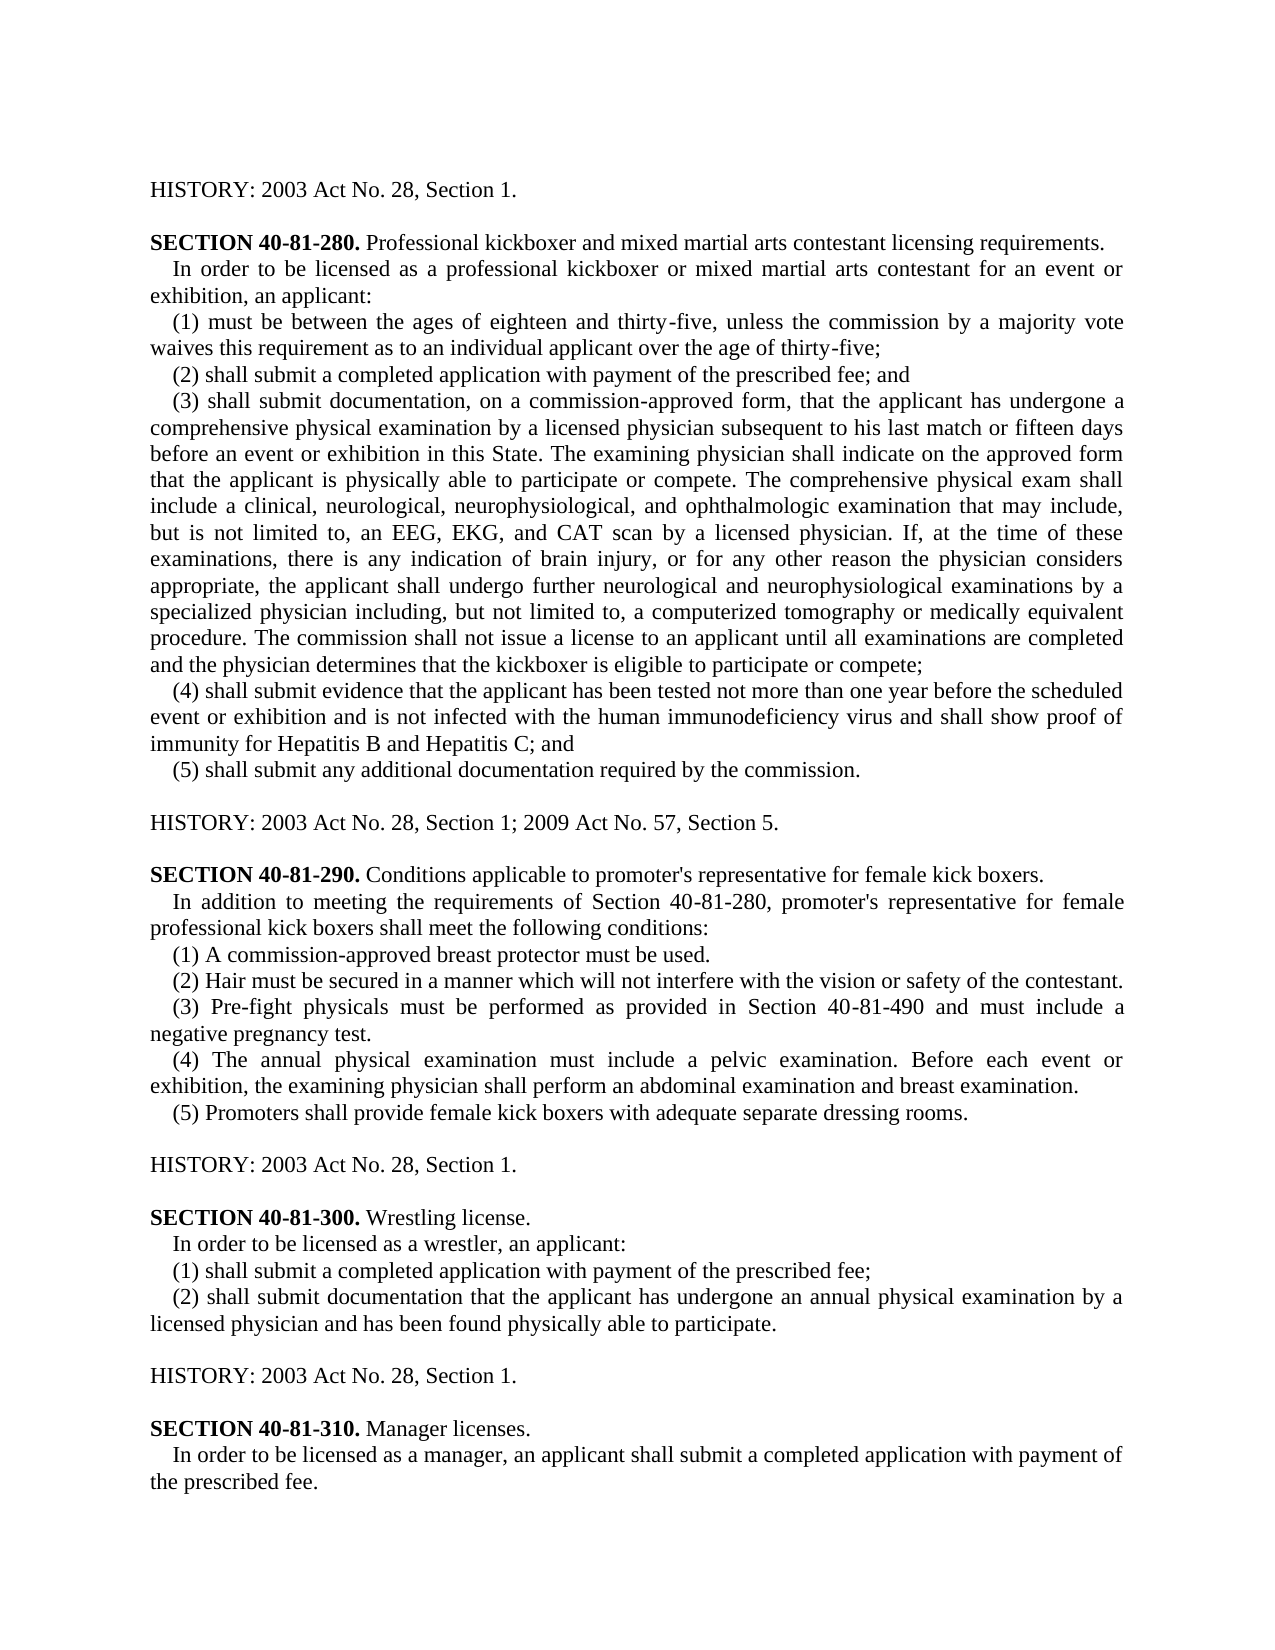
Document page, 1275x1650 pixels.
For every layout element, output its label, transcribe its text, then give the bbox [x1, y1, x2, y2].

text HISTORY: 2003 Act No. 28, Section 1. [150, 1362, 1125, 1389]
text SECTION 40-81-280. Professional kickboxer and mixed martial arts contestant licensing requirements. [150, 229, 1125, 255]
text (5) shall submit any additional documentation required by the commission. [150, 756, 1125, 782]
text In order to be licensed as a professional kickboxer or mixed martial arts contestant for an event or exhibition, an applicant: [150, 255, 1125, 308]
text (5) Promoters shall provide female kick boxers with adequate separate dressing rooms. [150, 1099, 1125, 1125]
text (2) shall submit documentation that the applicant has undergone an annual physical examination by a licensed physician and has been found physically able to participate. [150, 1283, 1125, 1336]
text (1) shall submit a completed application with payment of the prescribed fee; [150, 1257, 1125, 1283]
text In addition to meeting the requirements of Section 40-81-280, promoter's representative for female professional kick boxers shall meet the following conditions: [150, 888, 1125, 941]
text (3) Pre-fight physicals must be performed as provided in Section 40-81-490 and must include a negative pregnancy test. [150, 993, 1125, 1046]
text SECTION 40-81-300. Wrestling license. [150, 1204, 1125, 1231]
text SECTION 40-81-310. Manager licenses. [150, 1415, 1125, 1441]
text (3) shall submit documentation, on a commission-approved form, that the applicant has undergone a comprehensive physical examination by a licensed physician subsequent to his last match or fifteen days before an event or exhibition in this State. The examining physician shall indicate on the approved form that the applicant is physically able to participate or compete. The comprehensive physical exam shall include a clinical, neurological, neurophysiological, and ophthalmologic examination that may include, but is not limited to, an EEG, EKG, and CAT scan by a licensed physician. If, at the time of these examinations, there is any indication of brain injury, or for any other reason the physician considers appropriate, the applicant shall undergo further neurological and neurophysiological examinations by a specialized physician including, but not limited to, a computerized tomography or medically equivalent procedure. The commission shall not issue a license to an applicant until all examinations are completed and the physician determines that the kickboxer is eligible to participate or compete; [150, 387, 1125, 677]
text (1) A commission-approved breast protector must be used. [150, 941, 1125, 967]
text (4) shall submit evidence that the applicant has been tested not more than one year before the scheduled event or exhibition and is not infected with the human immunodeficiency virus and shall show proof of immunity for Hepatitis B and Hepatitis C; and [150, 677, 1125, 756]
text (4) The annual physical examination must include a pelvic examination. Before each event or exhibition, the examining physician shall perform an abdominal examination and breast examination. [150, 1046, 1125, 1099]
text In order to be licensed as a manager, an applicant shall submit a completed application with payment of the prescribed fee. [150, 1441, 1125, 1494]
text In order to be licensed as a wrestler, an applicant: [150, 1231, 1125, 1257]
text (2) shall submit a completed application with payment of the prescribed fee; and [150, 361, 1125, 387]
text SECTION 40-81-290. Conditions applicable to promoter's representative for female kick boxers. [150, 862, 1125, 888]
text (1) must be between the ages of eighteen and thirty-five, unless the commission by a majority vote waives this requirement as to an individual applicant over the age of thirty-five; [150, 308, 1125, 361]
text HISTORY: 2003 Act No. 28, Section 1. [150, 176, 1125, 203]
text HISTORY: 2003 Act No. 28, Section 1. [150, 1151, 1125, 1178]
text (2) Hair must be secured in a manner which will not interfere with the vision or safety of the contestant. [150, 967, 1125, 993]
text HISTORY: 2003 Act No. 28, Section 1; 2009 Act No. 57, Section 5. [150, 809, 1125, 835]
